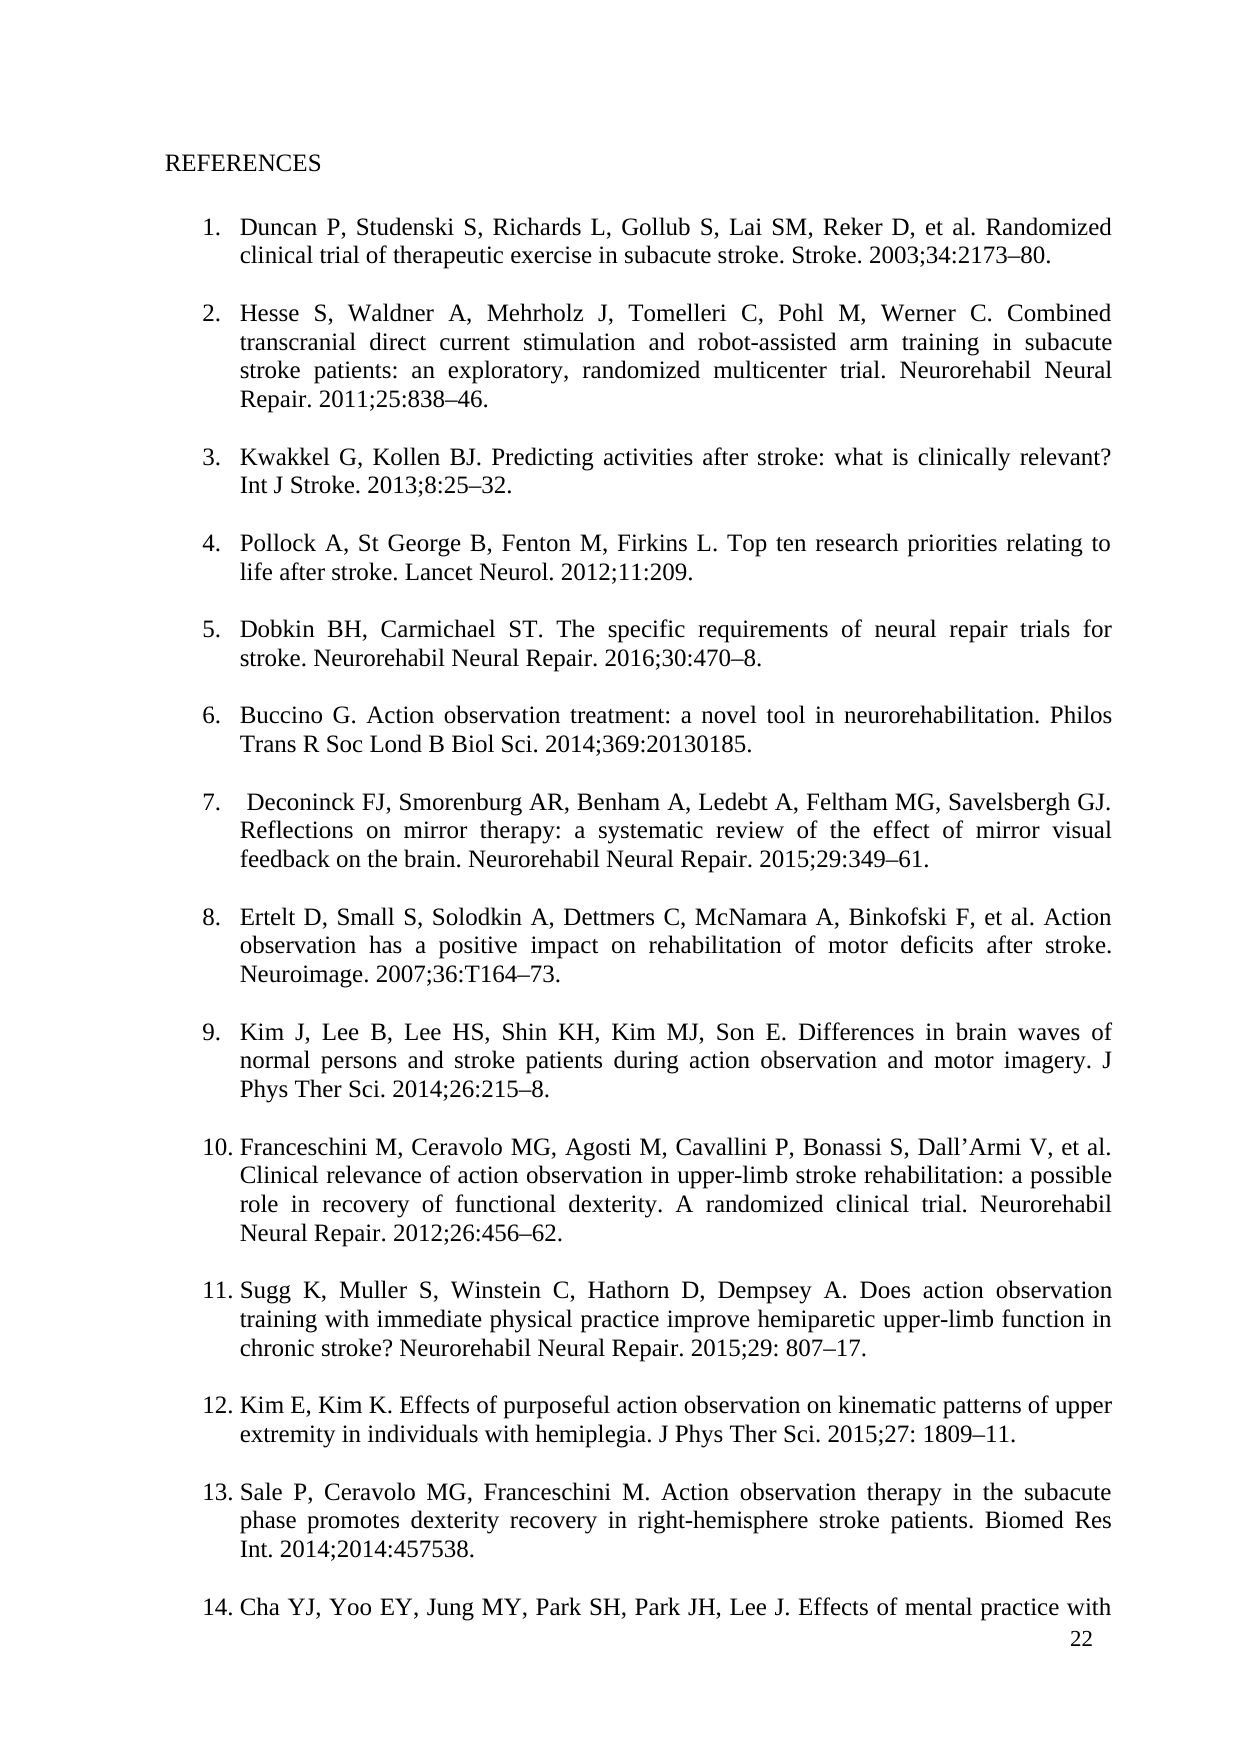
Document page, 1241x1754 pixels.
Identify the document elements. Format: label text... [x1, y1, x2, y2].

list Dobkin BH, Carmichael ST. The specific requirements of neural repair trials for stroke. Neurorehabil Neural Repair. 2016;30:470–8. [202, 614, 1113, 672]
list Hesse S, Waldner A, Mehrholz J, Tomelleri C, Pohl M, Werner C. Combined transcranial direct current stimulation and robot-assisted arm training in subacute stroke patients: an exploratory, randomized multicenter trial. Neurorehabil Neural Repair. 2011;25:838–46. [202, 298, 1113, 413]
list Buccino G. Action observation treatment: a novel tool in neurorehabilitation. Philos Trans R Soc Lond B Biol Sci. 2014;369:20130185. [202, 701, 1113, 758]
list Kim J, Lee B, Lee HS, Shin KH, Kim MJ, Son E. Differences in brain waves of normal persons and stroke patients during action observation and motor imagery. J Phys Ther Sci. 2014;26:215–8. [202, 1017, 1113, 1103]
list Ertelt D, Small S, Solodkin A, Dettmers C, McNamara A, Binkofski F, et al. Action observation has a positive impact on rehabilitation of motor deficits after stroke. Neuroimage. 2007;36:T164–73. [202, 902, 1113, 988]
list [202, 1592, 1113, 1621]
list Sugg K, Muller S, Winstein C, Hathorn D, Dempsey A. Does action observation training with immediate physical practice improve hemiparetic upper-limb function in chronic stroke? Neurorehabil Neural Repair. 2015;29: 807–17. [202, 1276, 1113, 1362]
list Franceschini M, Ceravolo MG, Agosti M, Cavallini P, Bonassi S, Dall’Armi V, et al. Clinical relevance of action observation in upper-limb stroke rehabilitation: a possible role in recovery of functional dexterity. A randomized clinical trial. Neurorehabil Neural Repair. 2012;26:456–62. [202, 1132, 1113, 1247]
list Kim E, Kim K. Effects of purposeful action observation on kinematic patterns of upper extremity in individuals with hemiplegia. J Phys Ther Sci. 2015;27: 1809–11. [202, 1391, 1113, 1448]
list Sale P, Ceravolo MG, Franceschini M. Action observation therapy in the subacute phase promotes dexterity recovery in right-hemisphere stroke patients. Biomed Res Int. 2014;2014:457538. [202, 1477, 1113, 1563]
list Pollock A, St George B, Fenton M, Firkins L. Top ten research priorities relating to life after stroke. Lancet Neurol. 2012;11:209. [202, 528, 1113, 586]
text REFERENCES [164, 148, 1027, 177]
list Deconinck FJ, Smorenburg AR, Benham A, Ledebt A, Feltham MG, Savelsbergh GJ. Reflections on mirror therapy: a systematic review of the effect of mirror visual feedback on the brain. Neurorehabil Neural Repair. 2015;29:349–61. [202, 787, 1113, 873]
list Duncan P, Studenski S, Richards L, Gollub S, Lai SM, Reker D, et al. Randomized clinical trial of therapeutic exercise in subacute stroke. Stroke. 2003;34:2173–80. [202, 212, 1113, 269]
list Kwakkel G, Kollen BJ. Predicting activities after stroke: what is clinically relevant? Int J Stroke. 2013;8:25–32. [202, 442, 1113, 499]
